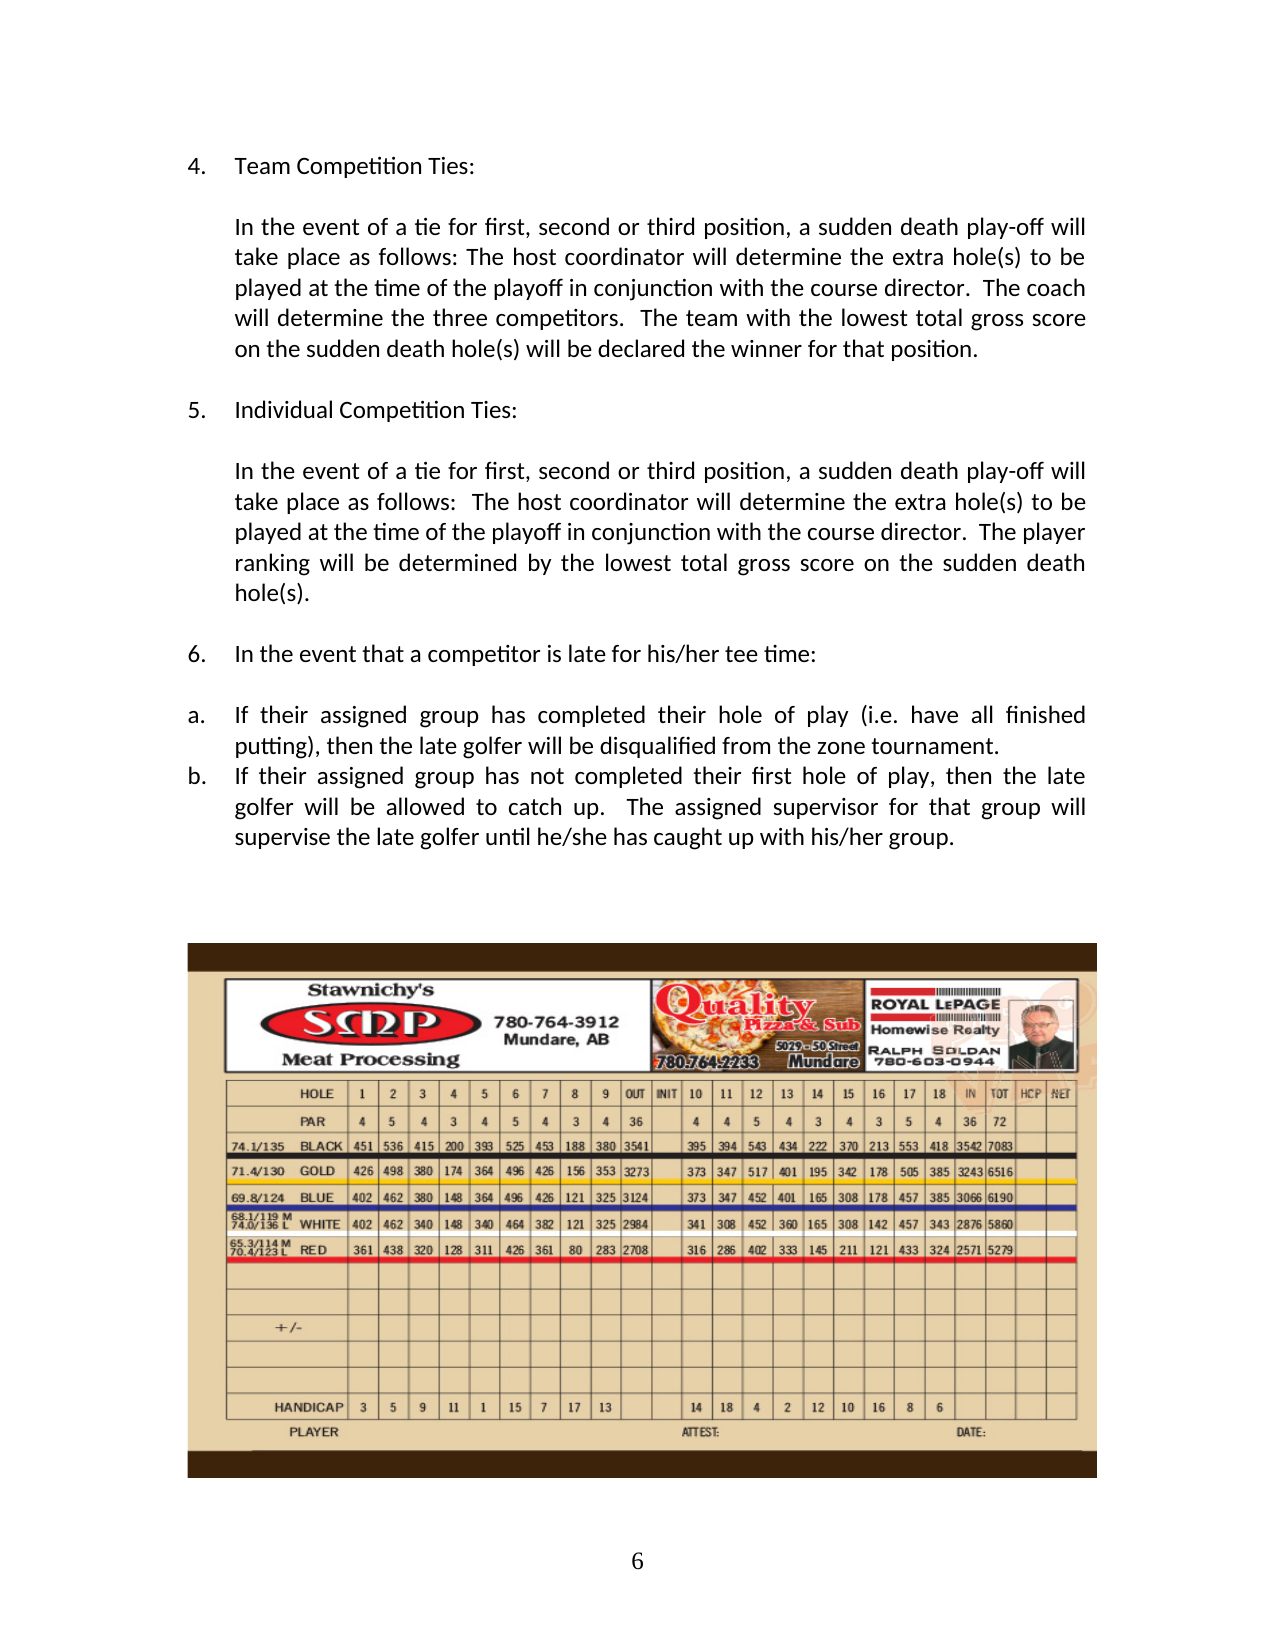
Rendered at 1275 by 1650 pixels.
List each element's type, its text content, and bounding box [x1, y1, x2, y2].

text In the event of a tie for first, second or third position, a sudden death play-off will take place as follows: The host coordinator will determine the extra hole(s) to be played at the time of the playoff in conjunction with the course director. The coach will determine the three competitors. The team with the lowest total gross score on the sudden death hole(s) will be declared the winner for that position. [234, 211, 1087, 364]
list If their assigned group has not completed their first hole of play, then the late golfer will be allowed to catch up. The assigned supervisor for that group will supervise the late golfer until he/she has caught up with his/her group. [187, 760, 1087, 852]
list In the event that a competitor is late for his/her tee time: [187, 638, 1087, 669]
list Team Competition Ties: [187, 150, 1087, 181]
list Individual Competition Ties: [187, 394, 1087, 425]
list If their assigned group has completed their hole of play (i.e. have all finished putting), then the late golfer will be disqualified from the zone tournament. [187, 699, 1087, 760]
text In the event of a tie for first, second or third position, a sudden death play-off will take place as follows: The host coordinator will determine the extra hole(s) to be played at the time of the playoff in conjunction with the course director. The player ranking will be determined by the lowest total gross score on the sudden death hole(s). [234, 455, 1087, 608]
picture [187, 943, 1097, 1478]
